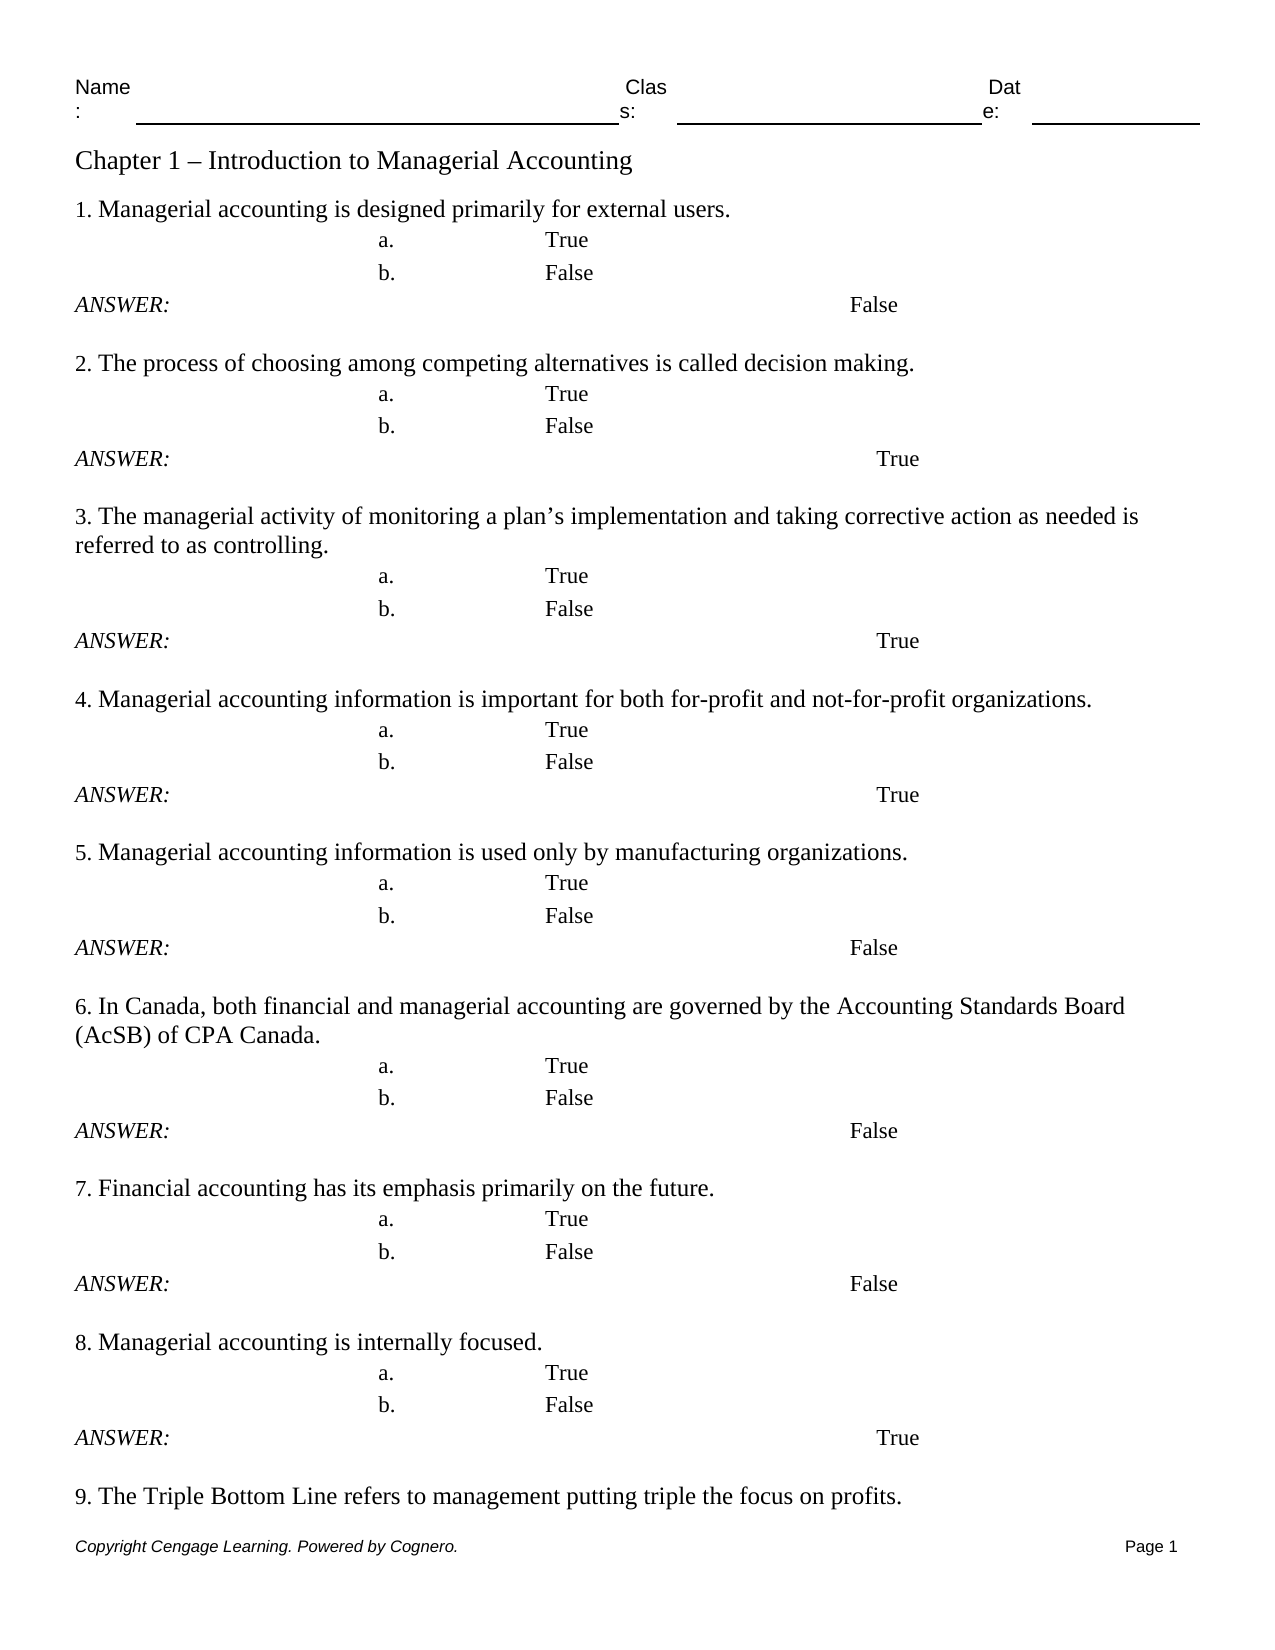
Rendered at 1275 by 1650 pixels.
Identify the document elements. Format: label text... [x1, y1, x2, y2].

table_header 6. In Canada, both financial and managerial accounting are governed by the Accounting Standards Board (AcSB) of CPA Canada. [75, 991, 1200, 1146]
table_header 4. Managerial accounting information is important for both for-profit and not-for-profit organizations. [75, 684, 1200, 810]
table_header 1. Managerial accounting is designed primarily for external users. [75, 194, 1200, 321]
table_header 3. The managerial activity of monitoring a plan’s implementation and taking corrective action as needed is referred to as controlling. [75, 501, 1200, 657]
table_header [75, 1481, 1200, 1509]
table_header 7. Financial accounting has its emphasis primarily on the future. [75, 1174, 1200, 1300]
table_header 8. Managerial accounting is internally focused. [75, 1327, 1200, 1454]
table_header 2. The process of choosing among competing alternatives is called decision making. [75, 348, 1200, 474]
table_header 5. Managerial accounting information is used only by manufacturing organizations. [75, 838, 1200, 964]
